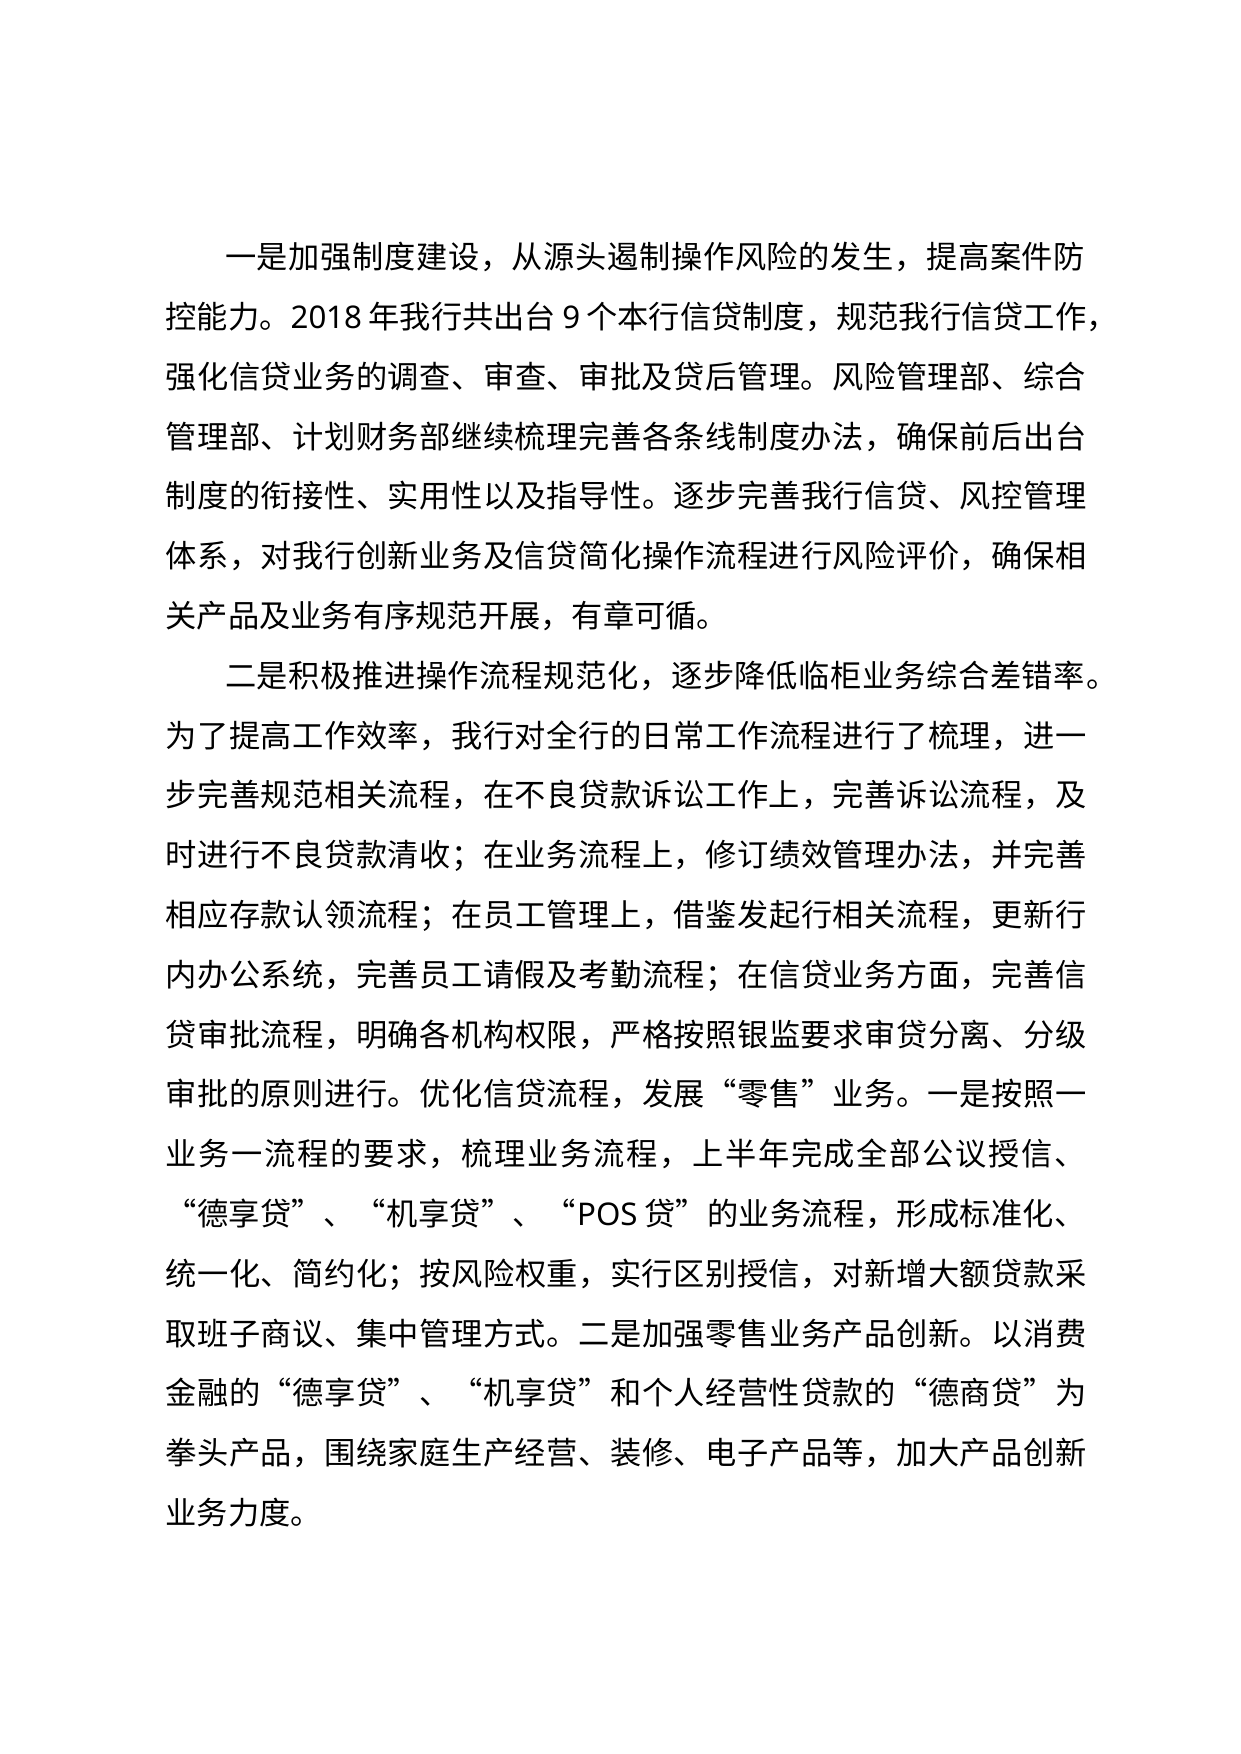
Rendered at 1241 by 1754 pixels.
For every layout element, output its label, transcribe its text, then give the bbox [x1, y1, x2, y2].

text 二是积极推进操作流程规范化，逐步降低临柜业务综合差错率。为了提高工作效率，我行对全行的日常工作流程进行了梳理，进一步完善规范相关流程，在不良贷款诉讼工作上，完善诉讼流程，及时进行不良贷款清收；在业务流程上，修订绩效管理办法，并完善相应存款认领流程；在员工管理上，借鉴发起行相关流程，更新行内办公系统，完善员工请假及考勤流程；在信贷业务方面，完善信贷审批流程，明确各机构权限，严格按照银监要求审贷分离、分级审批的原则进行。优化信贷流程，发展“零售”业务。一是按照一业务一流程的要求，梳理业务流程，上半年完成全部公议授信、“德享贷”、“机享贷”、“POS贷”的业务流程，形成标准化、统一化、简约化；按风险权重，实行区别授信，对新增大额贷款采取班子商议、集中管理方式。二是加强零售业务产品创新。以消费金融的“德享贷”、“机享贷”和个人经营性贷款的“德商贷”为拳头产品，围绕家庭生产经营、装修、电子产品等，加大产品创新业务力度。 [165, 644, 1087, 1541]
text 一是加强制度建设，从源头遏制操作风险的发生，提高案件防控能力。2018年我行共出台9个本行信贷制度，规范我行信贷工作，强化信贷业务的调查、审查、审批及贷后管理。风险管理部、综合管理部、计划财务部继续梳理完善各条线制度办法，确保前后出台制度的衔接性、实用性以及指导性。逐步完善我行信贷、风控管理体系，对我行创新业务及信贷简化操作流程进行风险评价，确保相关产品及业务有序规范开展，有章可循。 [165, 225, 1087, 644]
